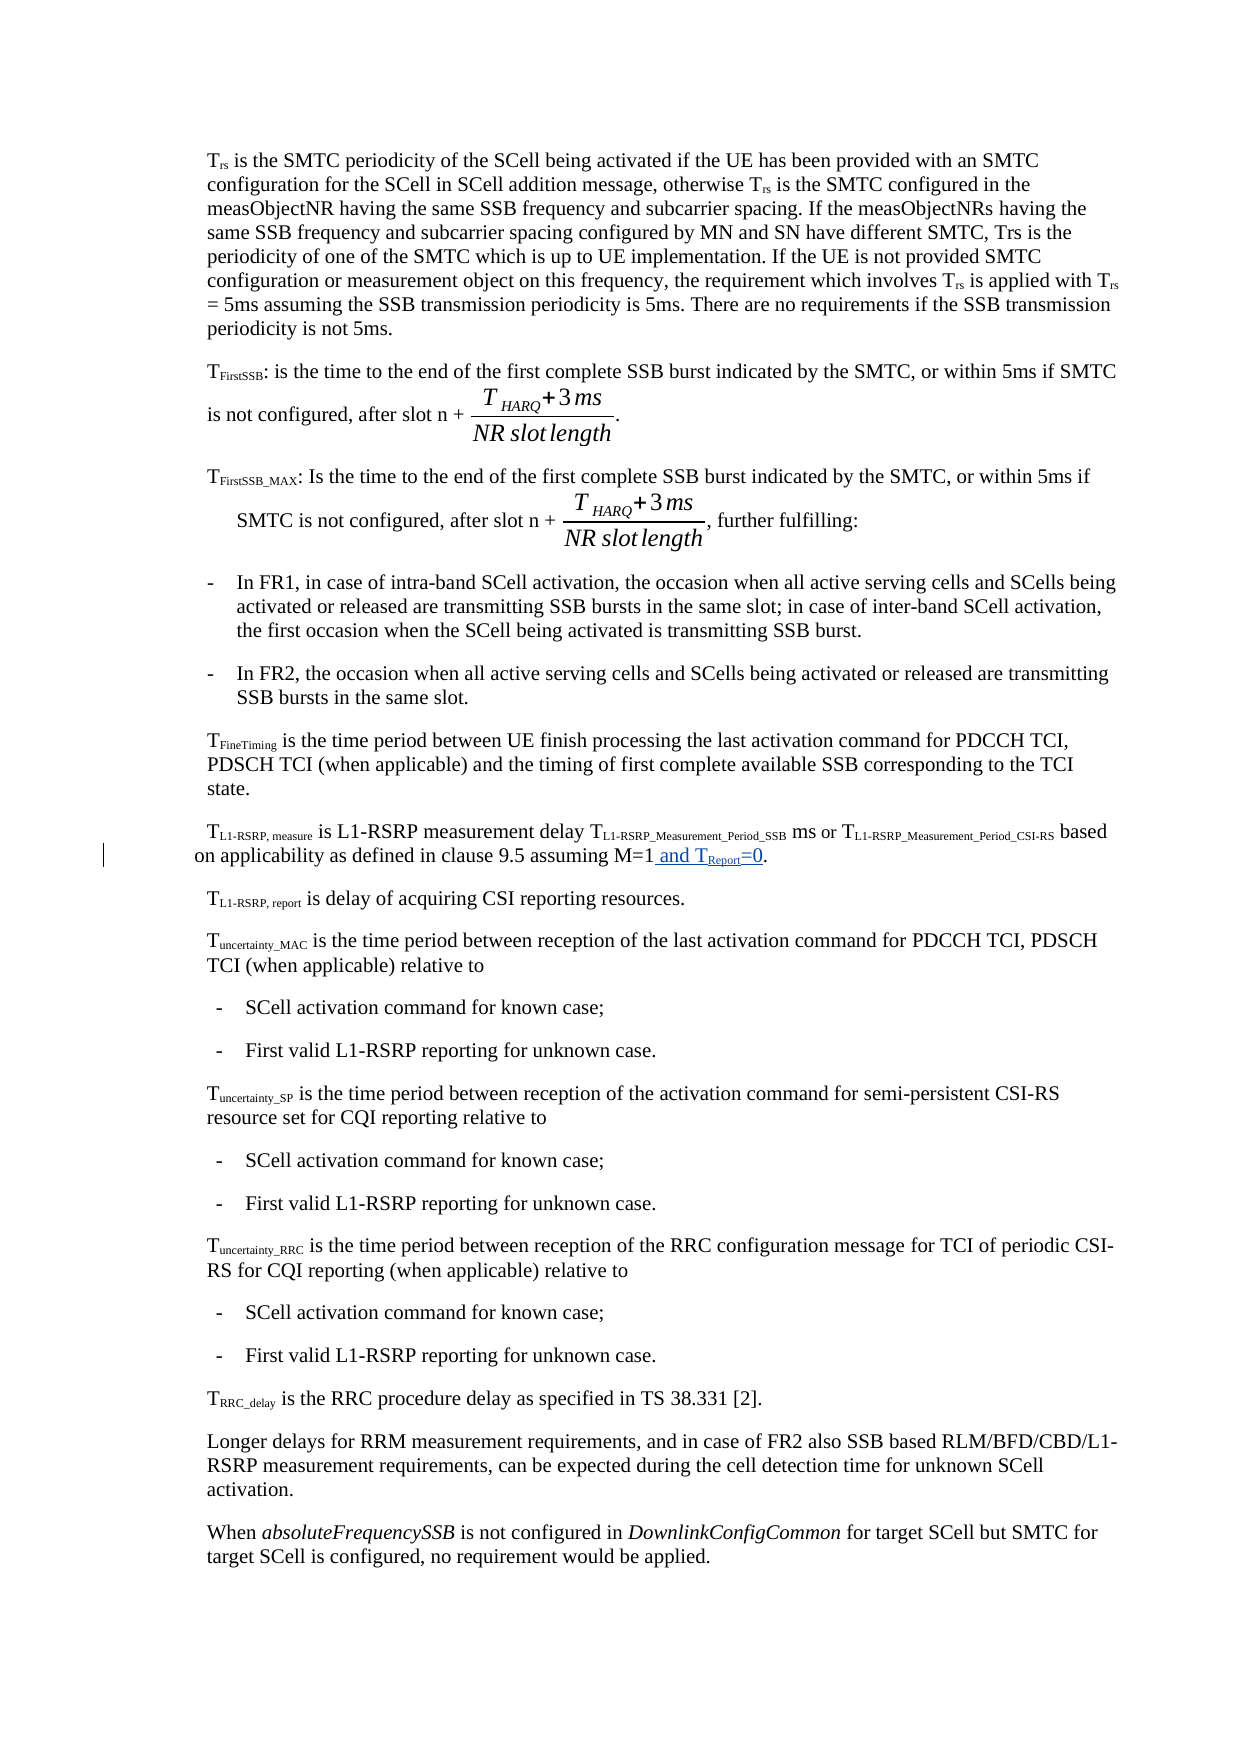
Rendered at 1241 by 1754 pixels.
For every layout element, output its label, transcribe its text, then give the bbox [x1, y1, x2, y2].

text - First valid L1-RSRP reporting for unknown case. [216, 1191, 1122, 1215]
text - SCell activation command for known case; [216, 1300, 1122, 1324]
text - In FR2, the occasion when all active serving cells and SCells being activated or released are transmitting SSB bursts in the same slot. [207, 661, 1122, 709]
text When absoluteFrequencySSB is not configured in DownlinkConfigCommon for target SCell but SMTC for target SCell is configured, no requirement would be applied. [207, 1520, 1122, 1568]
text - SCell activation command for known case; [216, 995, 1122, 1019]
text - In FR1, in case of intra-band SCell activation, the occasion when all active serving cells and SCells being activated or released are transmitting SSB bursts in the same slot; in case of inter-band SCell activation, the first occasion when the SCell being activated is transmitting SSB burst. [207, 570, 1122, 642]
text Longer delays for RRM measurement requirements, and in case of FR2 also SSB based RLM/BFD/CBD/L1-RSRP measurement requirements, can be expected during the cell detection time for unknown SCell activation. [207, 1429, 1122, 1501]
text TL1-RSRP, measure is L1-RSRP measurement delay TL1-RSRP_Measurement_Period_SSB ms or TL1-RSRP_Measurement_Period_CSI-RS based on applicability as defined in clause 9.5 assuming M=1. [194, 819, 1122, 867]
text TRRC_delay is the RRC procedure delay as specified in TS 38.331 [2]. [207, 1386, 1122, 1410]
text - First valid L1-RSRP reporting for unknown case. [216, 1343, 1122, 1367]
text TFirstSSB_MAX: Is the time to the end of the first complete SSB burst indicated by the SMTC, or within 5ms if SMTC is not configured, after slot n + , further fulfilling: [207, 464, 1122, 551]
text - SCell activation command for known case; [216, 1148, 1122, 1172]
text Tuncertainty_RRC is the time period between reception of the RRC configuration message for TCI of periodic CSI-RS for CQI reporting (when applicable) relative to [207, 1233, 1122, 1282]
text TFineTiming is the time period between UE finish processing the last activation command for PDCCH TCI, PDSCH TCI (when applicable) and the timing of first complete available SSB corresponding to the TCI state. [207, 728, 1122, 800]
text Trs is the SMTC periodicity of the SCell being activated if the UE has been provided with an SMTC configuration for the SCell in SCell addition message, otherwise Trs is the SMTC configured in the measObjectNR having the same SSB frequency and subcarrier spacing. If the measObjectNRs having the same SSB frequency and subcarrier spacing configured by MN and SN have different SMTC, Trs is the periodicity of one of the SMTC which is up to UE implementation. If the UE is not provided SMTC configuration or measurement object on this frequency, the requirement which involves Trs is applied with Trs = 5ms assuming the SSB transmission periodicity is 5ms. There are no requirements if the SSB transmission periodicity is not 5ms. [207, 148, 1122, 340]
text - First valid L1-RSRP reporting for unknown case. [216, 1038, 1122, 1062]
text Tuncertainty_MAC is the time period between reception of the last activation command for PDCCH TCI, PDSCH TCI (when applicable) relative to [207, 928, 1122, 977]
text Tuncertainty_SP is the time period between reception of the activation command for semi-persistent CSI-RS resource set for CQI reporting relative to [207, 1081, 1122, 1129]
text TL1-RSRP, report is delay of acquiring CSI reporting resources. [194, 886, 1122, 910]
text TFirstSSB: is the time to the end of the first complete SSB burst indicated by the SMTC, or within 5ms if SMTC is not configured, after slot n + . [207, 359, 1122, 446]
